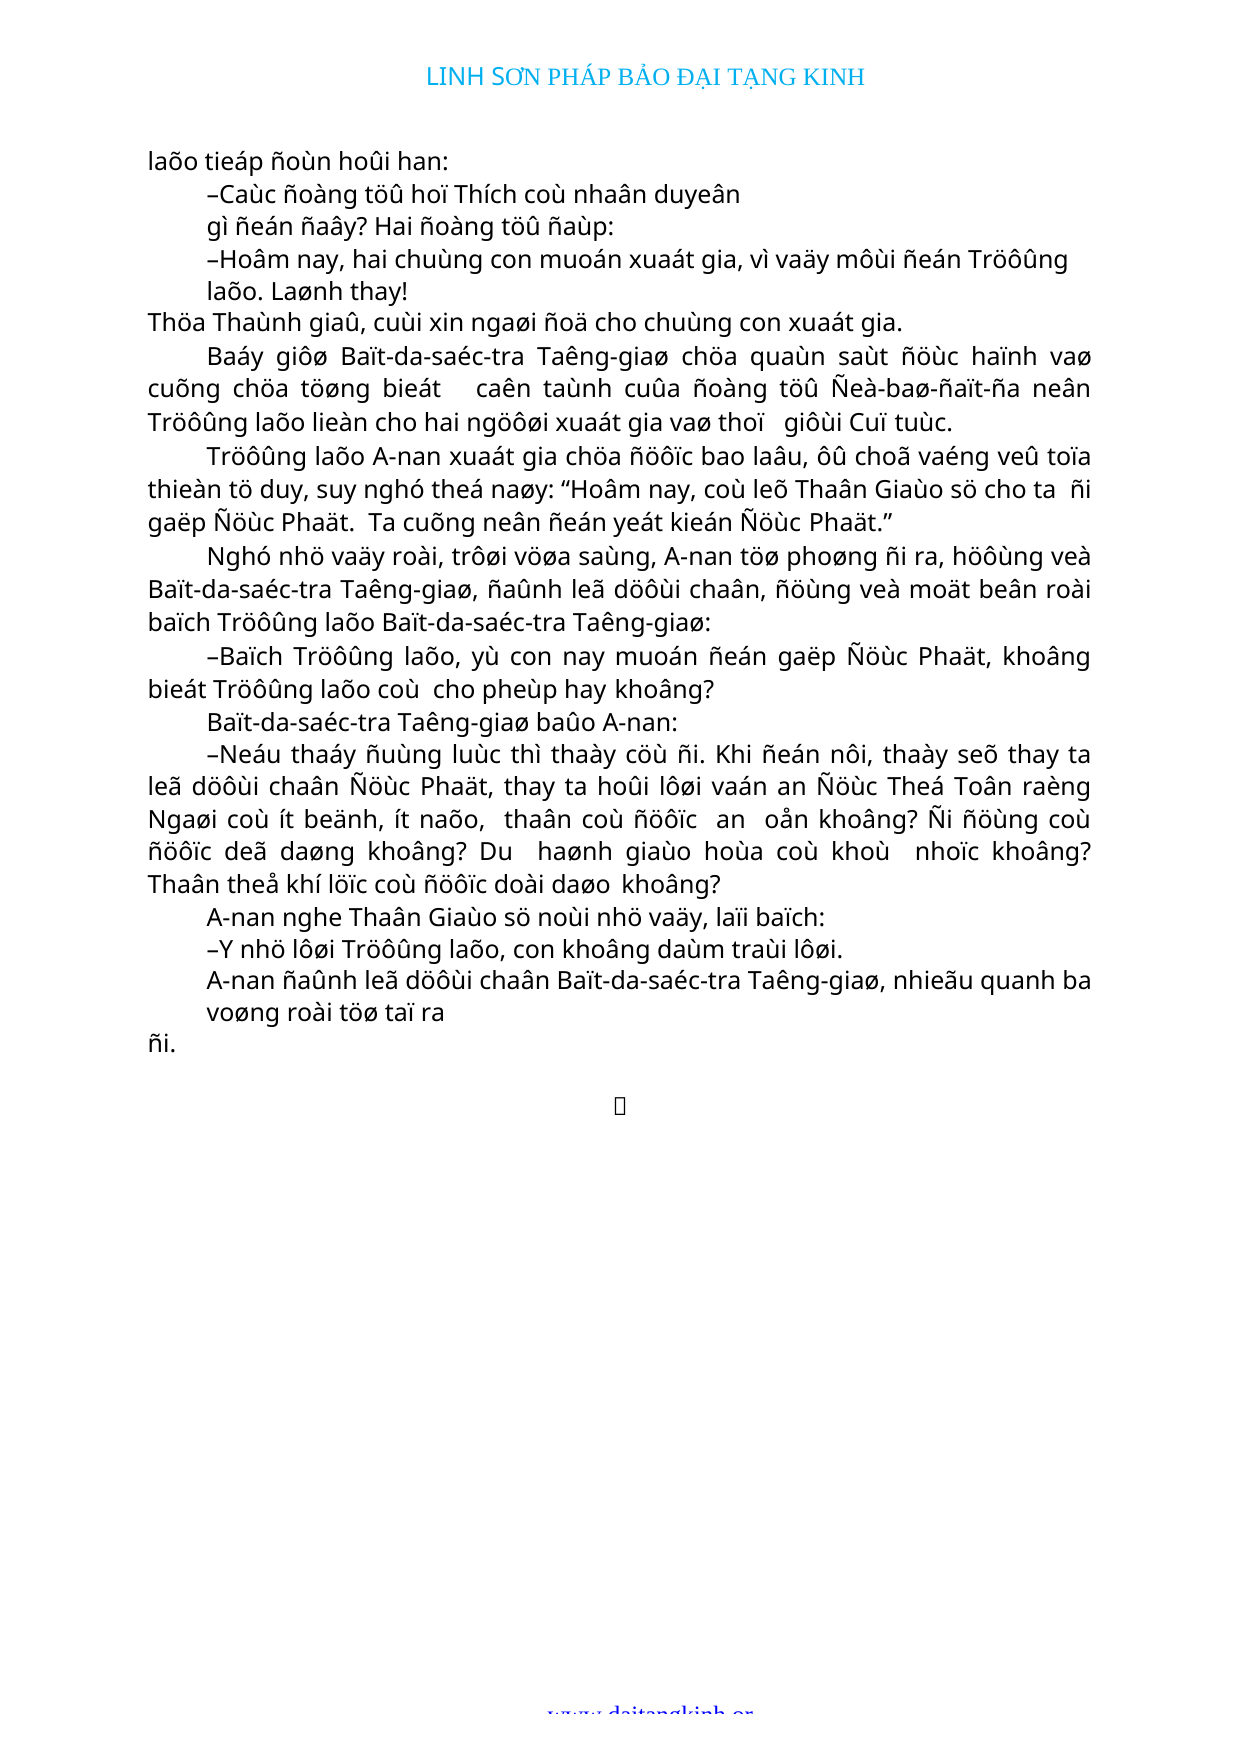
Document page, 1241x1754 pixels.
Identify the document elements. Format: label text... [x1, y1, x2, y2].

text –Baïch Tröôûng laõo, yù con nay muoán ñeán gaëp Ñöùc Phaät, khoâng bieát Tröôûng laõo coù cho pheùp hay khoâng? [147, 639, 1093, 706]
text –Caùc ñoàng töû hoï Thích coù nhaân duyeân gì ñeán ñaây? Hai ñoàng töû ñaùp: [206, 177, 754, 243]
text  [135, 1089, 1104, 1123]
text A-nan ñaûnh leã döôùi chaân Baït-da-saéc-tra Taêng-giaø, nhieãu quanh ba voøng roài töø taï ra [206, 965, 1105, 1028]
text –Y nhö lôøi Tröôûng laõo, con khoâng daùm traùi lôøi. [206, 933, 1105, 965]
text Nghó nhö vaäy roài, trôøi vöøa saùng, A-nan töø phoøng ñi ra, höôùng veà Baït-da-saéc-tra Taêng-giaø, ñaûnh leã döôùi chaân, ñöùng veà moät beân roài baïch Tröôûng laõo Baït-da-saéc-tra Taêng-giaø: [147, 539, 1093, 639]
text laõo tieáp ñoùn hoûi han: [147, 145, 1105, 177]
text –Hoâm nay, hai chuùng con muoán xuaát gia, vì vaäy môùi ñeán Tröôûng laõo. Laønh thay! [206, 243, 1105, 306]
text Tröôûng laõo A-nan xuaát gia chöa ñöôïc bao laâu, ôû choã vaéng veû toïa thieàn tö duy, suy nghó theá naøy: “Hoâm nay, coù leõ Thaân Giaùo sö cho ta ñi gaëp Ñöùc Phaät. Ta cuõng neân ñeán yeát kieán Ñöùc Phaät.” [147, 439, 1093, 539]
text A-nan nghe Thaân Giaùo sö noùi nhö vaäy, laïi baïch: [206, 901, 1105, 933]
text Baáy giôø Baït-da-saéc-tra Taêng-giaø chöa quaùn saùt ñöùc haïnh vaø cuõng chöa töøng bieát caên taùnh cuûa ñoàng töû Ñeà-baø-ñaït-ña neân Tröôûng laõo lieàn cho hai ngöôøi xuaát gia vaø thoï giôùi Cuï tuùc. [147, 338, 1093, 439]
text –Neáu thaáy ñuùng luùc thì thaày cöù ñi. Khi ñeán nôi, thaày seõ thay ta leã döôùi chaân Ñöùc Phaät, thay ta hoûi lôøi vaán an Ñöùc Theá Toân raèng Ngaøi coù ít beänh, ít naõo, thaân coù ñöôïc an oån khoâng? Ñi ñöùng coù ñöôïc deã daøng khoâng? Du haønh giaùo hoùa coù khoù nhoïc khoâng? Thaân theå khí löïc coù ñöôïc doài daøo khoâng? [147, 737, 1093, 901]
text Baït-da-saéc-tra Taêng-giaø baûo A-nan: [206, 706, 1105, 737]
text Thöa Thaùnh giaû, cuùi xin ngaøi ñoä cho chuùng con xuaát gia. [147, 306, 1105, 338]
text ñi. [147, 1028, 1105, 1059]
